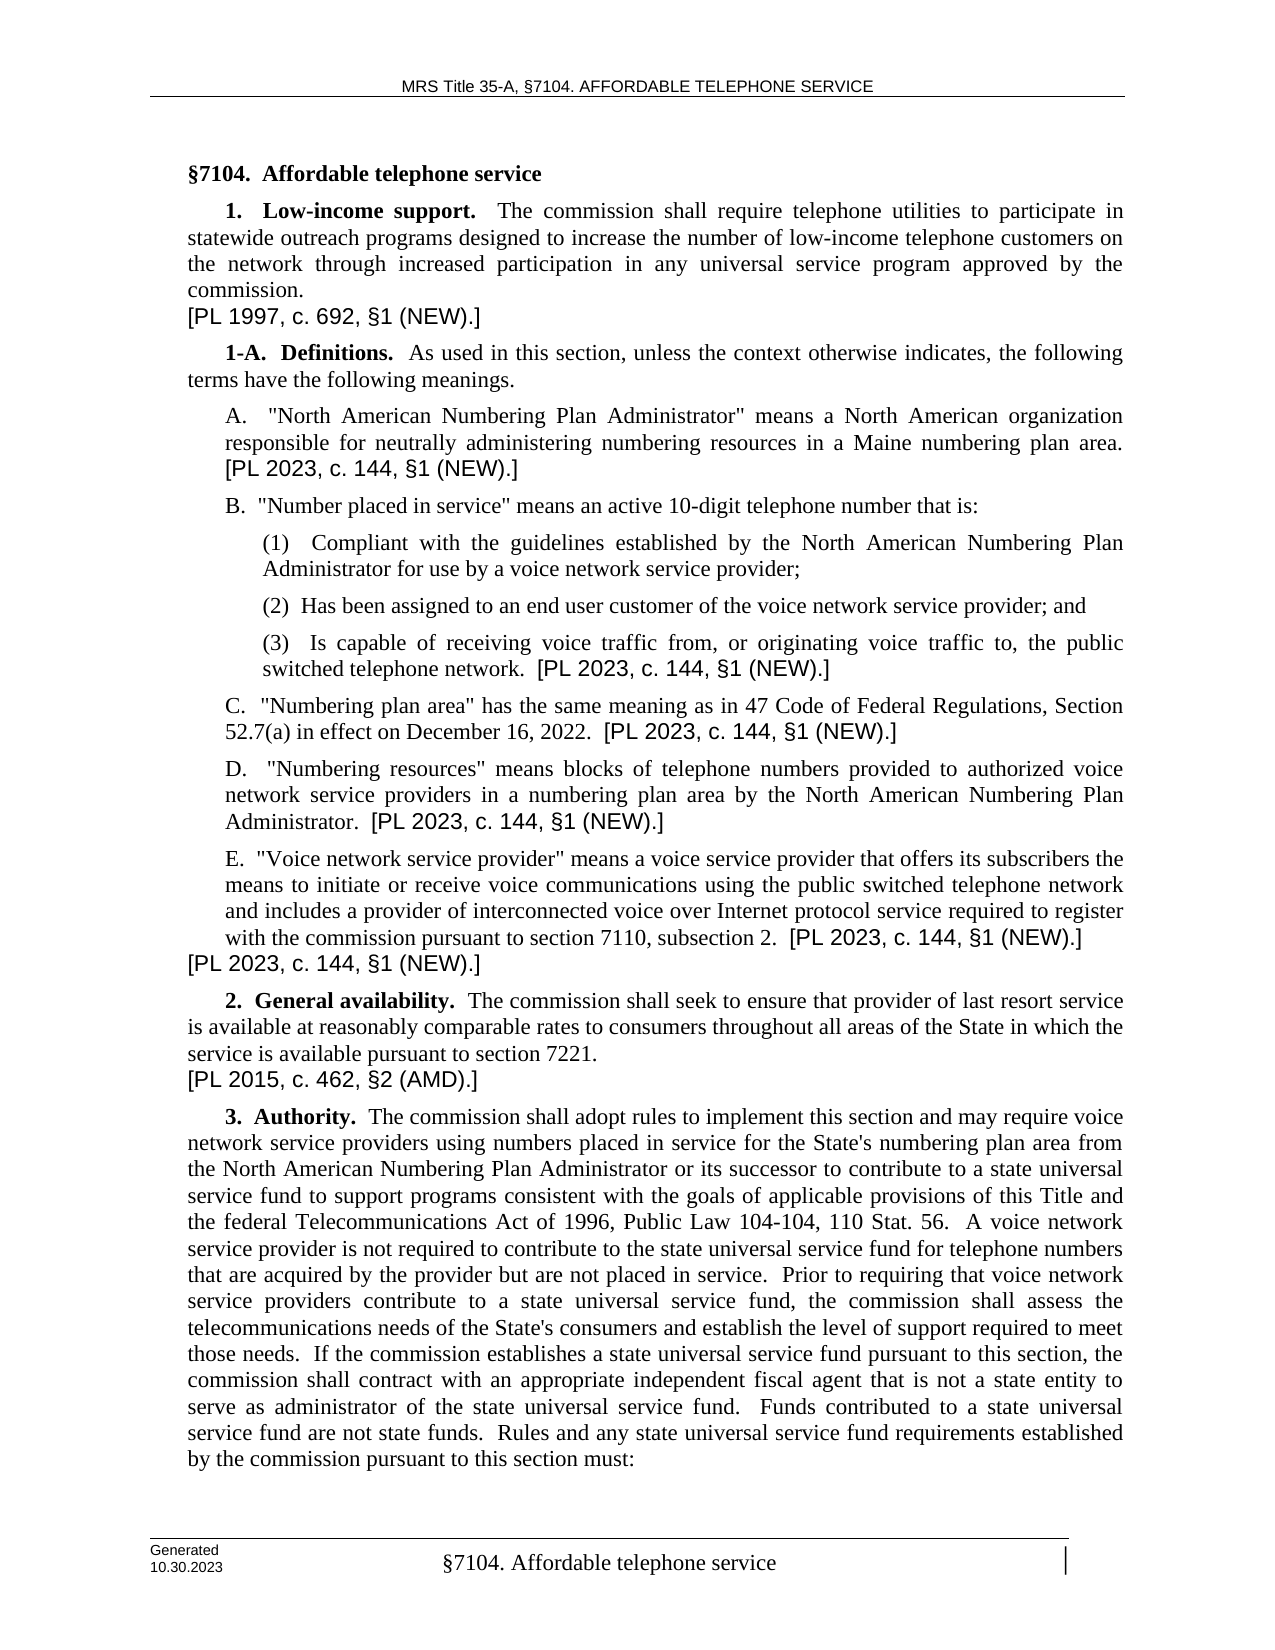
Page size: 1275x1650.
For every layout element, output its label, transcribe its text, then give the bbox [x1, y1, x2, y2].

text B. "Number placed in service" means an active 10-digit telephone number that is: [225, 492, 1125, 518]
text 1-A. Definitions. As used in this section, unless the context otherwise indicates, the following terms have the following meanings. [187, 339, 1125, 392]
text [PL 2015, c. 462, §2 (AMD).] [187, 1066, 1125, 1092]
text 2. General availability. The commission shall seek to ensure that provider of last resort service is available at reasonably comparable rates to consumers throughout all areas of the State in which the service is available pursuant to section 7221. [187, 987, 1125, 1066]
text [PL 2023, c. 144, §1 (NEW).] [187, 950, 1125, 977]
text A. "North American Numbering Plan Administrator" means a North American organization responsible for neutrally administering numbering resources in a Maine numbering plan area. [PL 2023, c. 144, §1 (NEW).] [225, 402, 1125, 482]
text (1) Compliant with the guidelines established by the North American Numbering Plan Administrator for use by a voice network service provider; [262, 529, 1125, 581]
text (2) Has been assigned to an end user customer of the voice network service provider; and [262, 592, 1125, 618]
text §7104. Affordable telephone service [187, 160, 1125, 187]
text E. "Voice network service provider" means a voice service provider that offers its subscribers the means to initiate or receive voice communications using the public switched telephone network and includes a provider of interconnected voice over Internet protocol service required to register with the commission pursuant to section 7110, subsection 2. [PL 2023, c. 144, §1 (NEW).] [225, 845, 1125, 950]
text 3. Authority. The commission shall adopt rules to implement this section and may require voice network service providers using numbers placed in service for the State's numbering plan area from the North American Numbering Plan Administrator or its successor to contribute to a state universal service fund to support programs consistent with the goals of applicable provisions of this Title and the federal Telecommunications Act of 1996, Public Law 104-104, 110 Stat. 56. A voice network service provider is not required to contribute to the state universal service fund for telephone numbers that are acquired by the provider but are not placed in service. Prior to requiring that voice network service providers contribute to a state universal service fund, the commission shall assess the telecommunications needs of the State's consumers and establish the level of support required to meet those needs. If the commission establishes a state universal service fund pursuant to this section, the commission shall contract with an appropriate independent fiscal agent that is not a state entity to serve as administrator of the state universal service fund. Funds contributed to a state universal service fund are not state funds. Rules and any state universal service fund requirements established by the commission pursuant to this section must: [187, 1103, 1125, 1472]
text (3) Is capable of receiving voice traffic from, or originating voice traffic to, the public switched telephone network. [PL 2023, c. 144, §1 (NEW).] [262, 629, 1125, 681]
text [PL 1997, c. 692, §1 (NEW).] [187, 303, 1125, 329]
text C. "Numbering plan area" has the same meaning as in 47 Code of Federal Regulations, Section 52.7(a) in effect on December 16, 2022. [PL 2023, c. 144, §1 (NEW).] [225, 692, 1125, 745]
text 1. Low-income support. The commission shall require telephone utilities to participate in statewide outreach programs designed to increase the number of low-income telephone customers on the network through increased participation in any universal service program approved by the commission. [187, 197, 1125, 303]
text D. "Numbering resources" means blocks of telephone numbers provided to authorized voice network service providers in a numbering plan area by the North American Numbering Plan Administrator. [PL 2023, c. 144, §1 (NEW).] [225, 755, 1125, 834]
